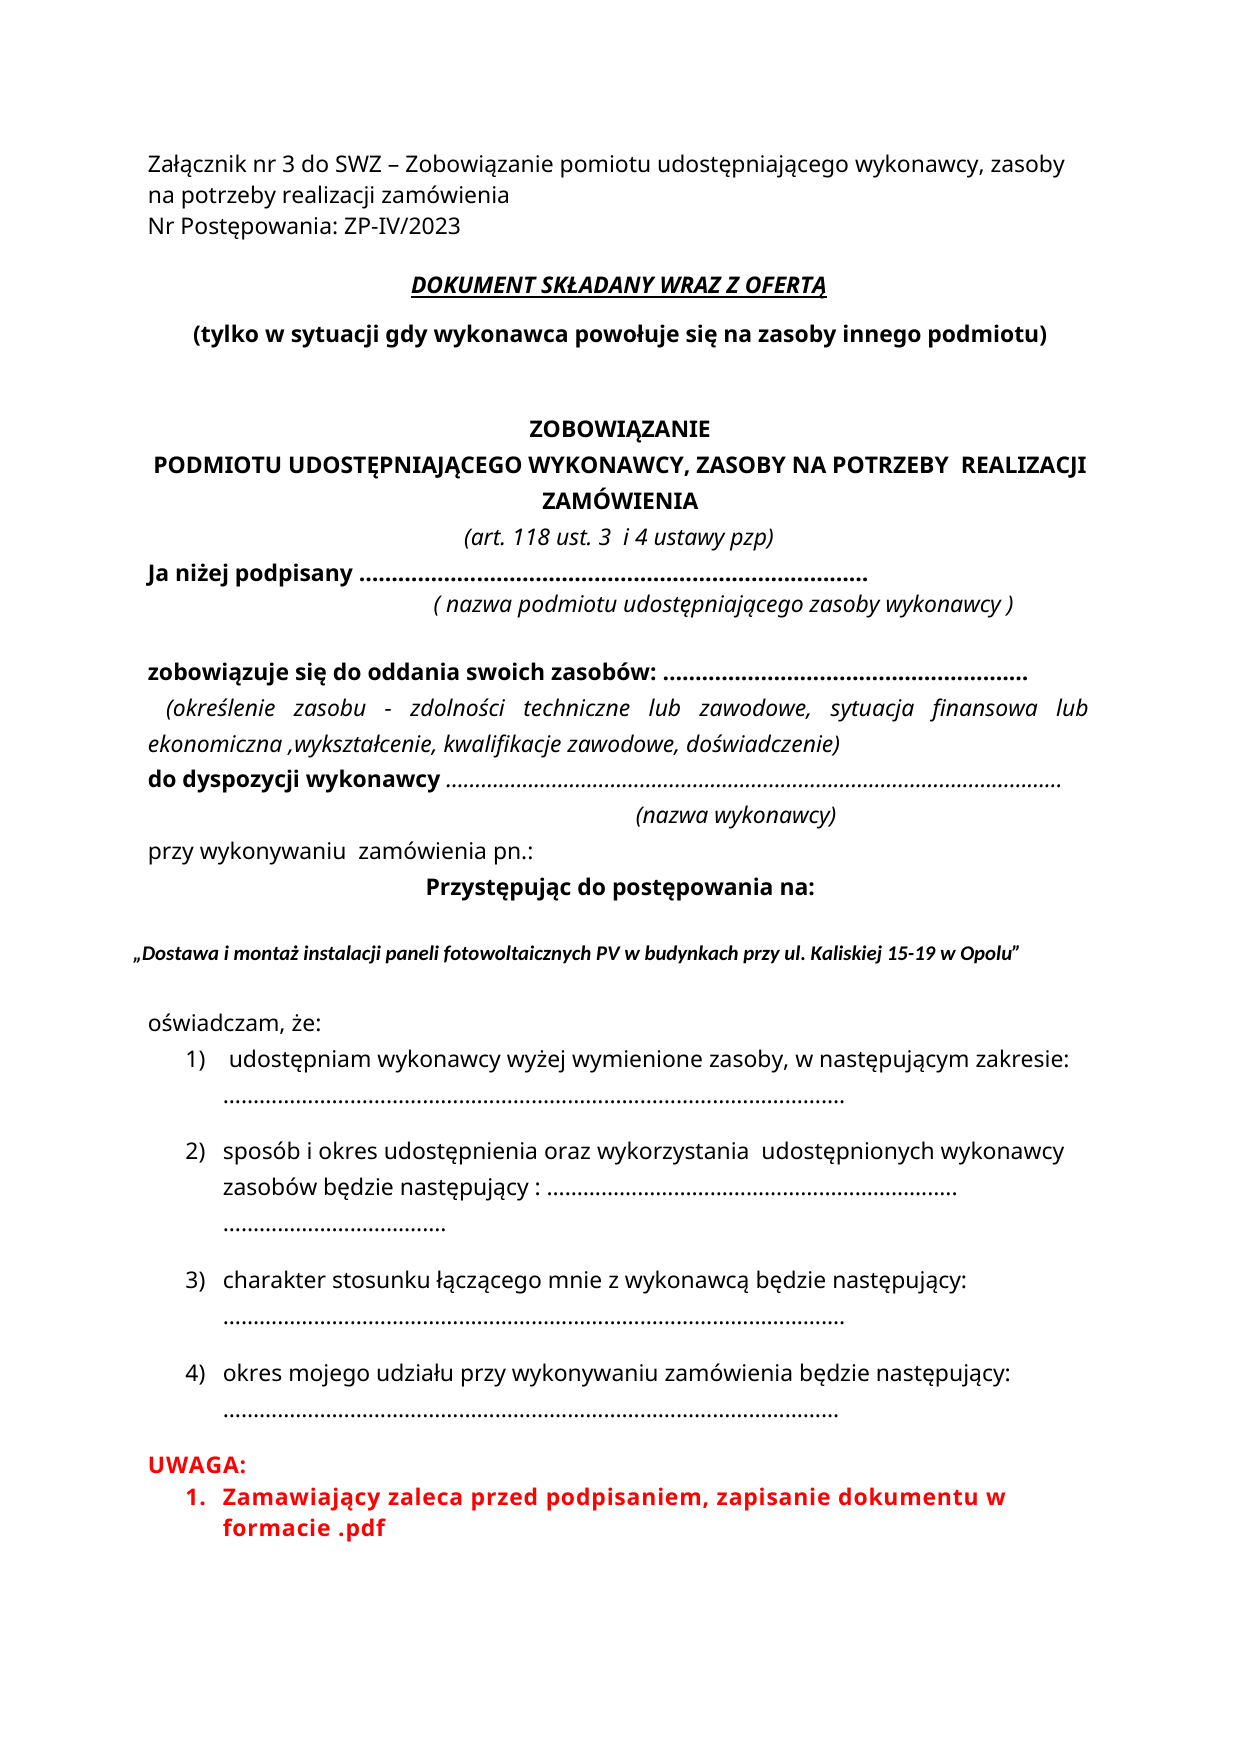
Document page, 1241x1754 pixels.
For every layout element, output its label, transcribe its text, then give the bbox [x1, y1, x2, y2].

text PODMIOTU UDOSTĘPNIAJĄCEGO WYKONAWCY, ZASOBY NA POTRZEBY REALIZACJI ZAMÓWIENIA [148, 449, 1093, 517]
text oświadczam, że: [148, 1007, 1093, 1038]
text (określenie zasobu - zdolności techniczne lub zawodowe, sytuacja finansowa lub ekonomiczna ,wykształcenie, kwalifikacje zawodowe, doświadczenie) [148, 692, 1093, 759]
list udostępniam wykonawcy wyżej wymienione zasoby, w następującym zakresie: ……………………………………………………………………………………….… [185, 1043, 1093, 1110]
list charakter stosunku łączącego mnie z wykonawcą będzie następujący: …………………………………………………………………………………………. [185, 1264, 1093, 1331]
list okres mojego udziału przy wykonywaniu zamówienia będzie następujący: ………………………………………………………………………………………… [185, 1357, 1093, 1424]
text Nr Postępowania: ZP-IV/2023 [147, 210, 1093, 241]
text zobowiązuje się do oddania swoich zasobów: …………………………………………..…… [148, 656, 1093, 687]
text (nazwa wykonawcy) [148, 799, 1093, 831]
list Zamawiający zaleca przed podpisaniem, zapisanie dokumentu w formacie .pdf [185, 1481, 1093, 1543]
text (tylko w sytuacji gdy wykonawca powołuje się na zasoby innego podmiotu) [148, 318, 1093, 349]
text do dyspozycji wykonawcy …………………………………………………………………………………………… [148, 763, 1093, 795]
text ZOBOWIĄZANIE [148, 413, 1093, 445]
text Załącznik nr 3 do SWZ – Zobowiązanie pomiotu udostępniającego wykonawcy, zasoby na potrzeby realizacji zamówienia [148, 148, 1093, 210]
text przy wykonywaniu zamówienia pn.: [148, 835, 1093, 867]
text Ja niżej podpisany …………………………………………………………………… [148, 557, 1093, 588]
text UWAGA: [148, 1449, 1093, 1481]
text ( nazwa podmiotu udostępniającego zasoby wykonawcy ) [148, 588, 1093, 620]
text „Dostawa i montaż instalacji paneli fotowoltaicznych PV w budynkach przy ul. Kaliskiej 15-19 w Opolu” [133, 940, 1034, 965]
text (art. 118 ust. 3 i 4 ustawy pzp) [148, 521, 1093, 552]
text DOKUMENT SKŁADANY WRAZ Z OFERTĄ [148, 269, 1093, 301]
list sposób i okres udostępnienia oraz wykorzystania udostępnionych wykonawcy zasobów będzie następujący : …………………………………………………………..………………………………. [185, 1135, 1093, 1238]
text Przystępując do postępowania na: [148, 871, 1093, 902]
